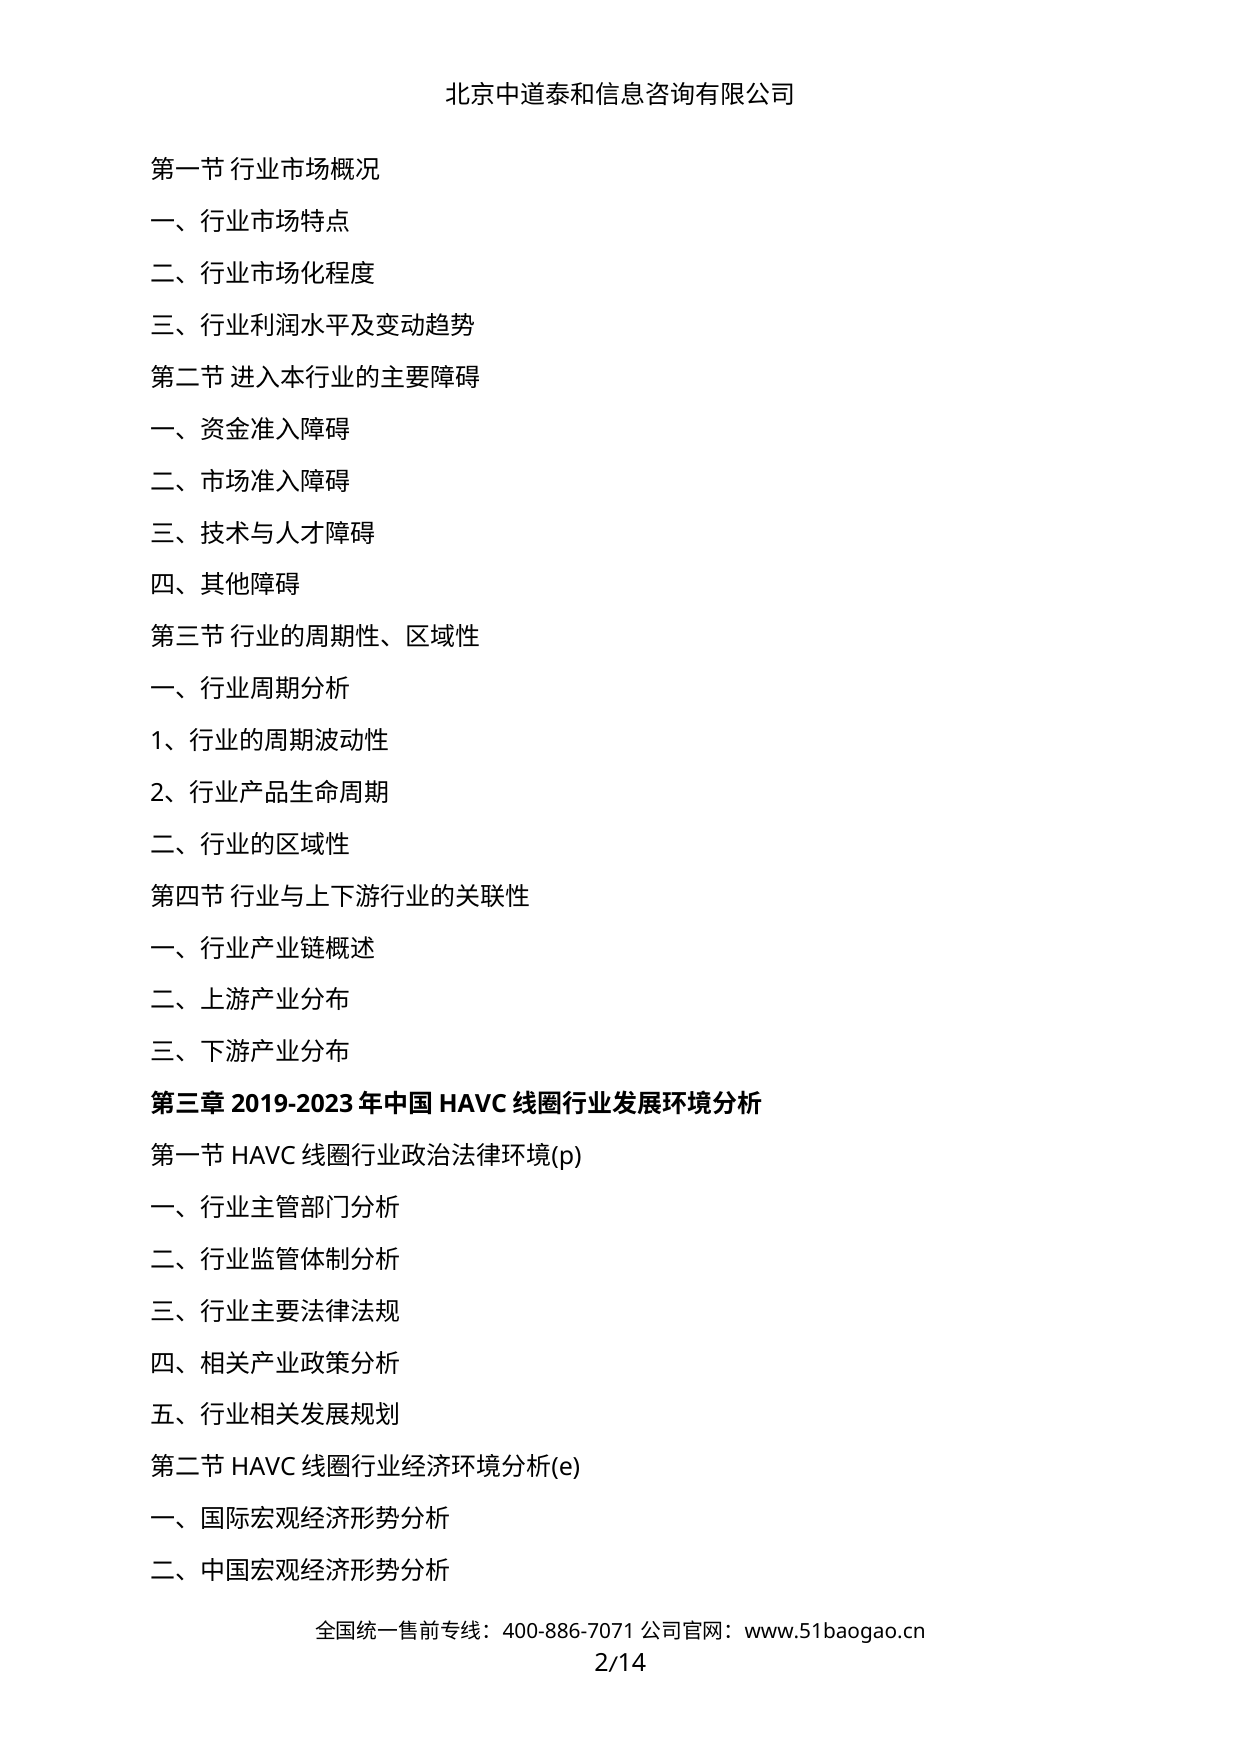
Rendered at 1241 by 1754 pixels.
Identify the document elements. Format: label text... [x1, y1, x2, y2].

text 一、行业周期分析 [150, 669, 1090, 705]
text 第四节 行业与上下游行业的关联性 [150, 876, 1090, 912]
text 二、行业市场化程度 [150, 254, 1090, 290]
text 第二节 HAVC线圈行业经济环境分析(e) [150, 1447, 1090, 1483]
text 第三章 2019-2023年中国HAVC线圈行业发展环境分析 [150, 1084, 1090, 1120]
text 三、技术与人才障碍 [150, 513, 1090, 549]
text 二、行业的区域性 [150, 824, 1090, 861]
text 一、国际宏观经济形势分析 [150, 1499, 1090, 1535]
text 五、行业相关发展规划 [150, 1395, 1090, 1431]
text 一、资金准入障碍 [150, 409, 1090, 446]
text 一、行业市场特点 [150, 202, 1090, 238]
text 1、行业的周期波动性 [150, 721, 1090, 757]
text 第二节 进入本行业的主要障碍 [150, 357, 1090, 394]
text 一、行业产业链概述 [150, 928, 1090, 964]
text 第一节 行业市场概况 [150, 150, 1090, 186]
text 第一节 HAVC线圈行业政治法律环境(p) [150, 1136, 1090, 1172]
text 二、中国宏观经济形势分析 [150, 1551, 1090, 1587]
text 二、市场准入障碍 [150, 461, 1090, 497]
text 四、相关产业政策分析 [150, 1343, 1090, 1379]
text 三、行业主要法律法规 [150, 1291, 1090, 1327]
text 三、下游产业分布 [150, 1032, 1090, 1068]
text 一、行业主管部门分析 [150, 1187, 1090, 1224]
text 四、其他障碍 [150, 565, 1090, 601]
text 二、行业监管体制分析 [150, 1239, 1090, 1276]
text 第三节 行业的周期性、区域性 [150, 617, 1090, 653]
text 二、上游产业分布 [150, 980, 1090, 1016]
text 2、行业产品生命周期 [150, 772, 1090, 809]
text 三、行业利润水平及变动趋势 [150, 306, 1090, 342]
